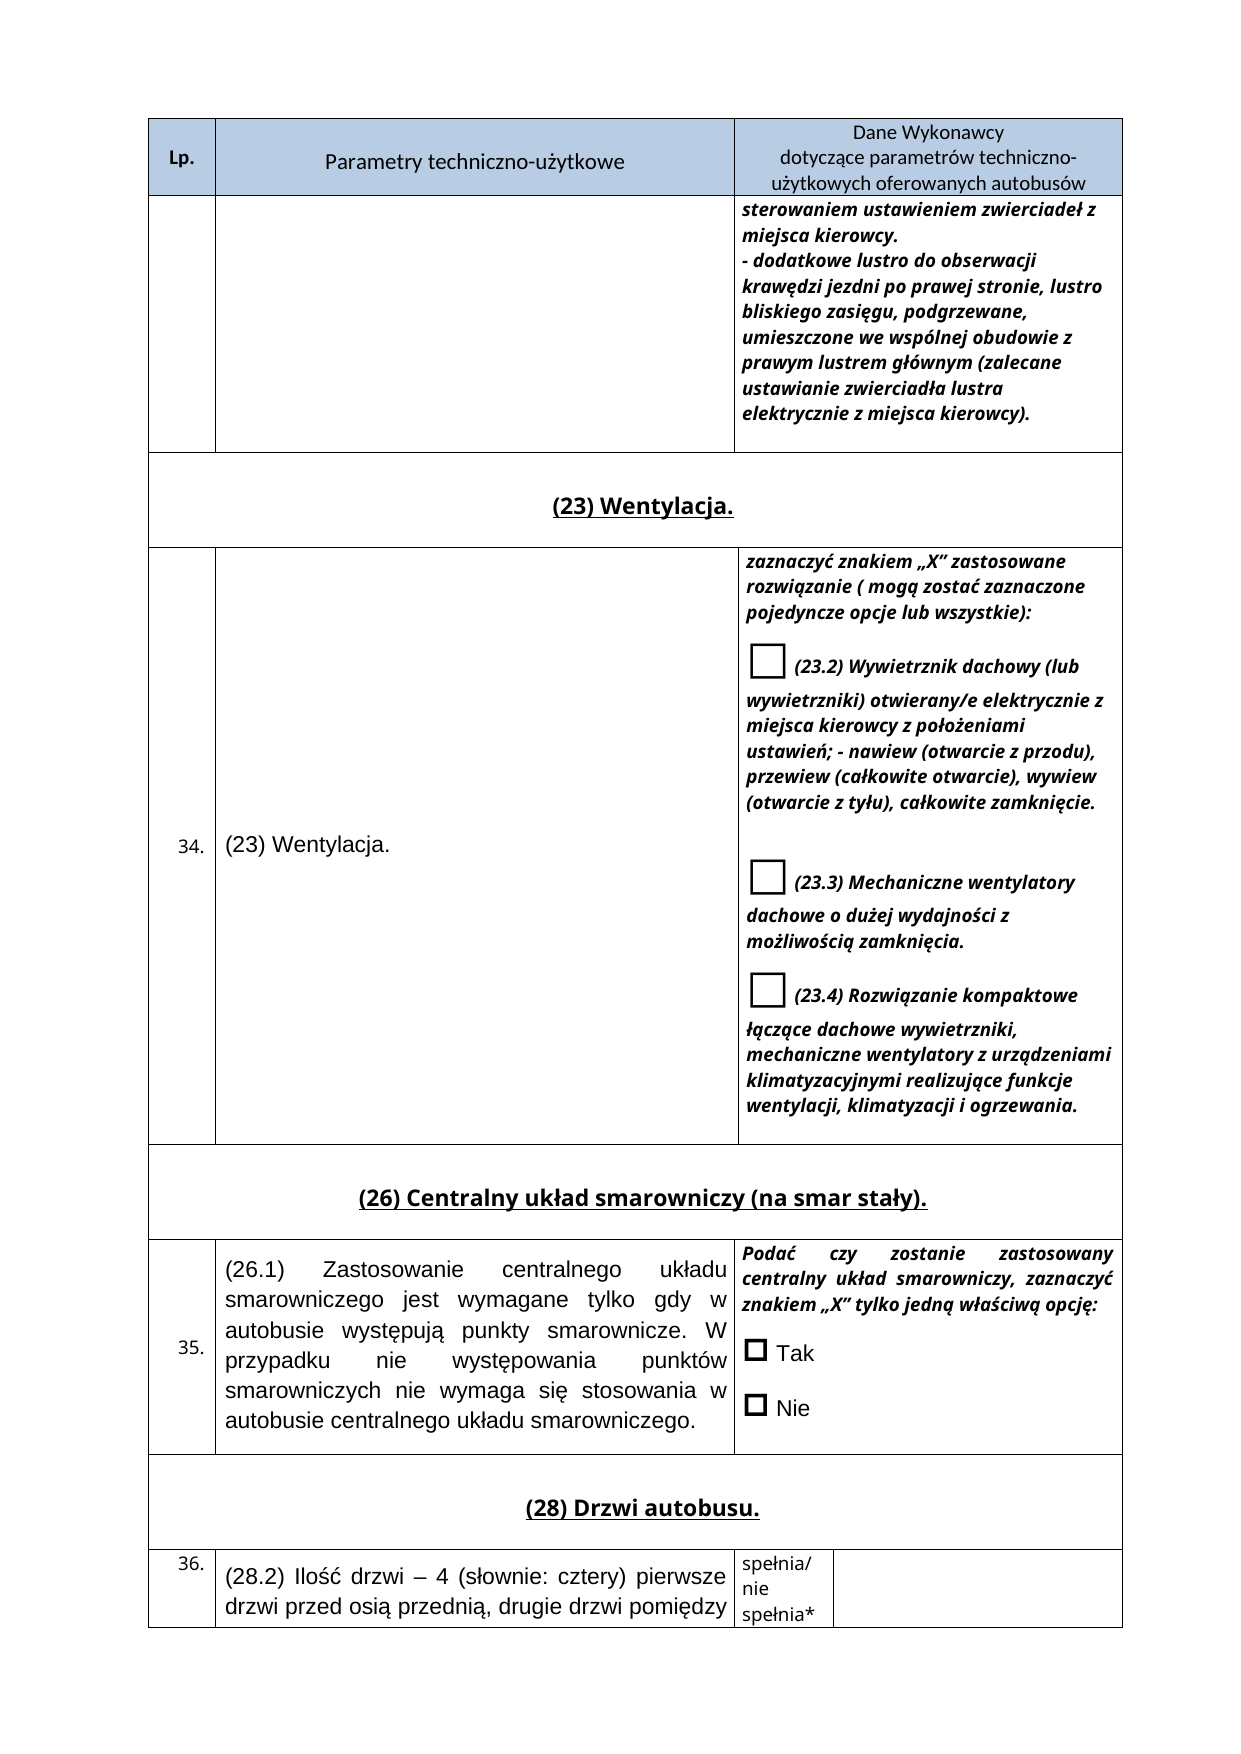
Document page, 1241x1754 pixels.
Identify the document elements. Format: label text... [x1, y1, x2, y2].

table_cell [149, 1240, 215, 1454]
table_cell [149, 1550, 215, 1627]
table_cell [216, 1550, 734, 1627]
table_cell (28) Drzwi autobusu. [149, 1455, 1122, 1549]
table_cell [149, 196, 215, 452]
table_cell spełnia/ nie spełnia* [735, 1550, 833, 1627]
table_cell (26.1) Zastosowanie centralnego układu smarowniczego jest wymagane tylko gdy w autobusie występują punkty smarownicze. W przypadku nie występowania punktów smarowniczych nie wymaga się stosowania w autobusie centralnego układu smarowniczego. [216, 1240, 734, 1454]
table_cell (23) Wentylacja. [149, 453, 1122, 547]
table_header Dane Wykonawcy dotyczące parametrów techniczno-użytkowych oferowanych autobusów [735, 119, 1122, 195]
table_header Parametry techniczno-użytkowe [216, 119, 734, 195]
table_cell [834, 1550, 1122, 1627]
table_cell (26) Centralny układ smarowniczy (na smar stały). [149, 1145, 1122, 1239]
table_header Lp. [149, 119, 215, 195]
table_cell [216, 196, 734, 452]
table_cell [735, 196, 1122, 452]
table_cell zaznaczyć znakiem „X” zastosowane rozwiązanie ( mogą zostać zaznaczone pojedyncze opcje lub wszystkie): □ (23.2) Wywietrznik dachowy (lub wywietrzniki) otwierany/e elektrycznie z miejsca kierowcy z położeniami ustawień; - nawiew (otwarcie z przodu), przewiew (całkowite otwarcie), wywiew (otwarcie z tyłu), całkowite zamknięcie. □ (23.3) Mechaniczne wentylatory dachowe o dużej wydajności z możliwością zamknięcia. □ (23.4) Rozwiązanie kompaktowe łączące dachowe wywietrzniki, mechaniczne wentylatory z urządzeniami klimatyzacyjnymi realizujące funkcje wentylacji, klimatyzacji i ogrzewania. [739, 548, 1122, 1143]
table_cell [149, 548, 215, 1143]
table_cell (23) Wentylacja. [216, 548, 738, 1143]
table_cell Podać czy zostanie zastosowany centralny układ smarowniczy, zaznaczyć znakiem „X” tylko jedną właściwą opcję: □ Tak □ Nie [735, 1240, 1122, 1454]
